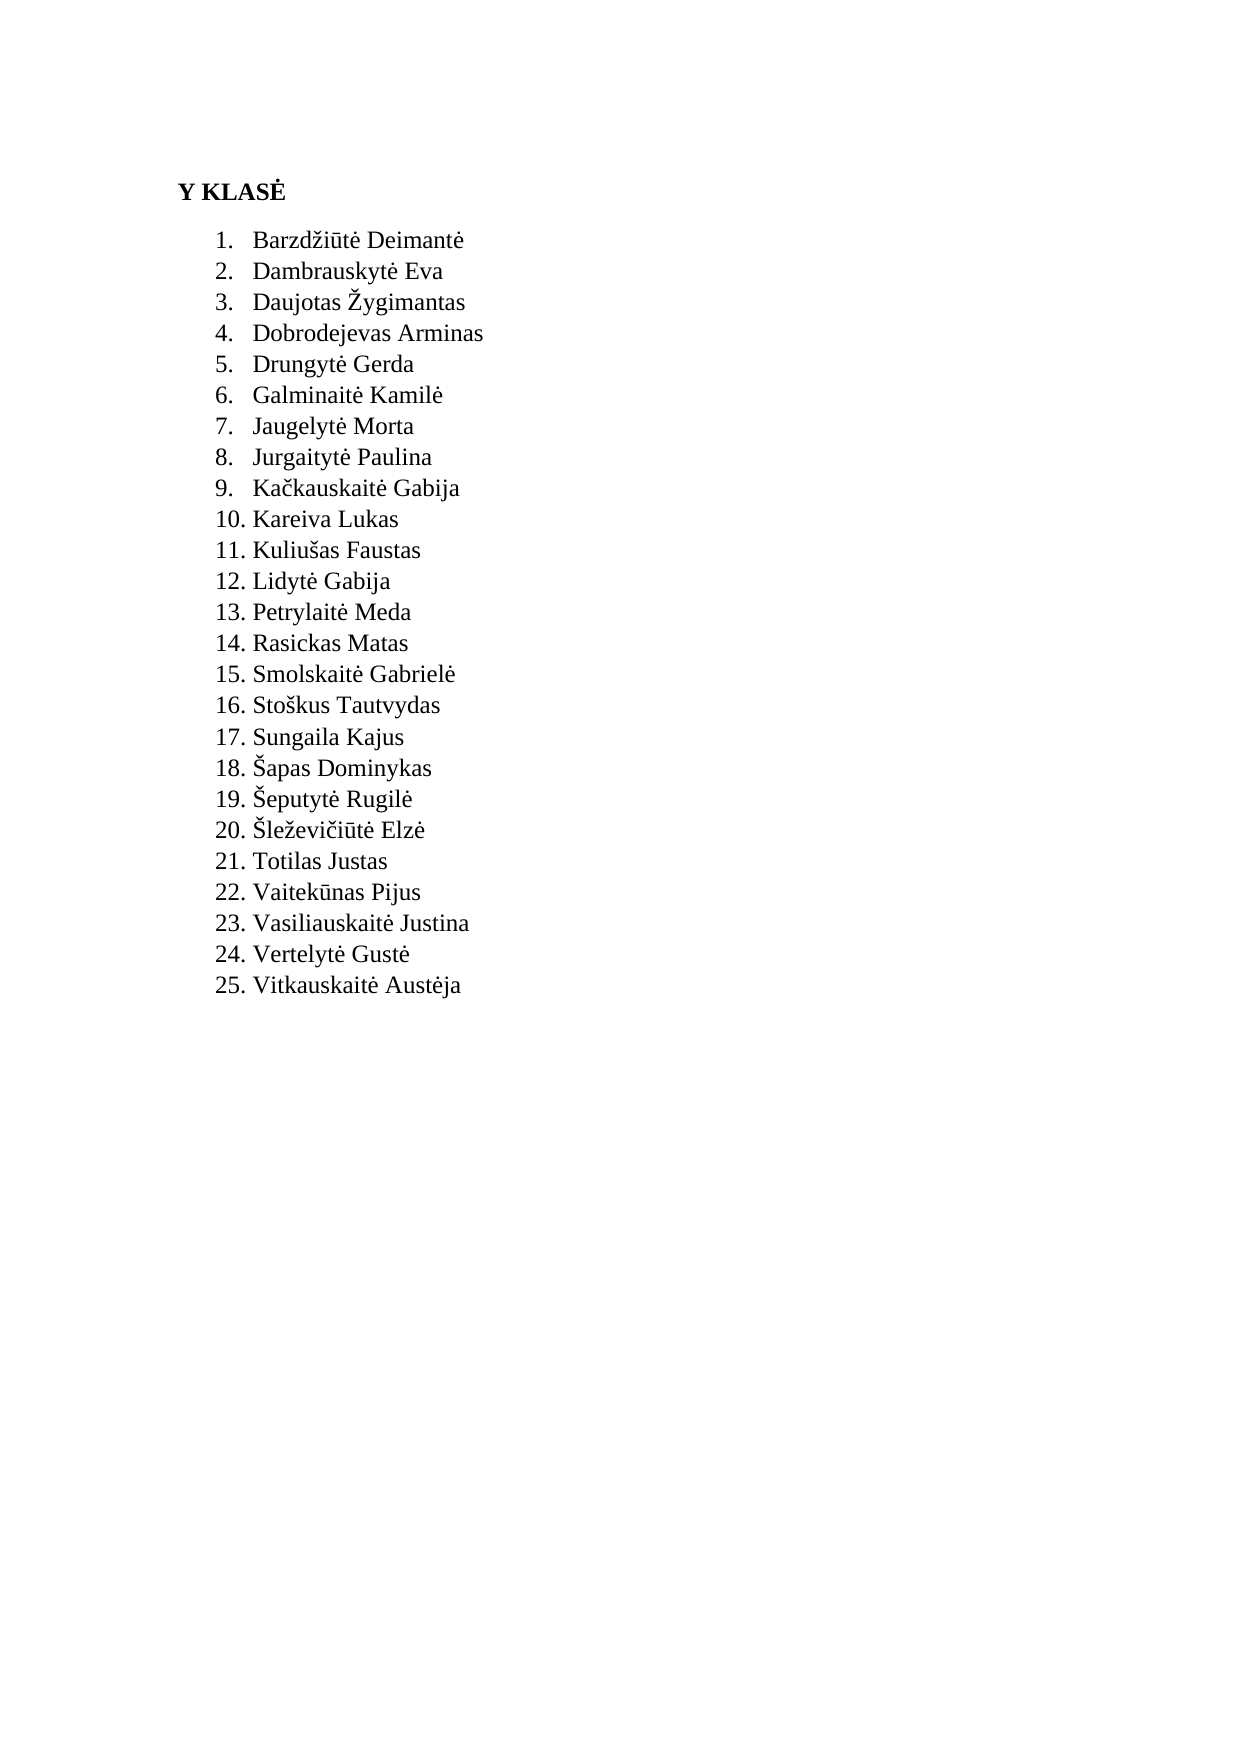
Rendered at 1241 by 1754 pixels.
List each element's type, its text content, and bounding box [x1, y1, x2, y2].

list Stoškus Tautvydas [215, 691, 1181, 719]
list Sungaila Kajus [215, 722, 1181, 750]
list Vasiliauskaitė Justina [215, 908, 1181, 937]
list Barzdžiūtė Deimantė [215, 225, 1181, 254]
list Šleževičiūtė Elzė [215, 815, 1181, 843]
list Smolskaitė Gabrielė [215, 659, 1181, 688]
list Daujotas Žygimantas [215, 287, 1181, 316]
list Rasickas Matas [215, 628, 1181, 657]
text Y KLASĖ [177, 177, 1181, 206]
list Kareiva Lukas [215, 504, 1181, 533]
list Petrylaitė Meda [215, 597, 1181, 626]
list Šeputytė Rugilė [215, 784, 1181, 812]
list Vertelytė Gustė [215, 939, 1181, 968]
list Kuliušas Faustas [215, 535, 1181, 564]
list Lidytė Gabija [215, 566, 1181, 595]
list Dambrauskytė Eva [215, 256, 1181, 285]
list Vaitekūnas Pijus [215, 877, 1181, 906]
list Jurgaitytė Paulina [215, 442, 1181, 471]
list Šapas Dominykas [215, 753, 1181, 781]
list Drungytė Gerda [215, 349, 1181, 378]
list Totilas Justas [215, 846, 1181, 874]
list Vitkauskaitė Austėja [215, 970, 1181, 999]
list Jaugelytė Morta [215, 411, 1181, 440]
list Kačkauskaitė Gabija [215, 473, 1181, 502]
list Dobrodejevas Arminas [215, 318, 1181, 347]
list Galminaitė Kamilė [215, 380, 1181, 409]
